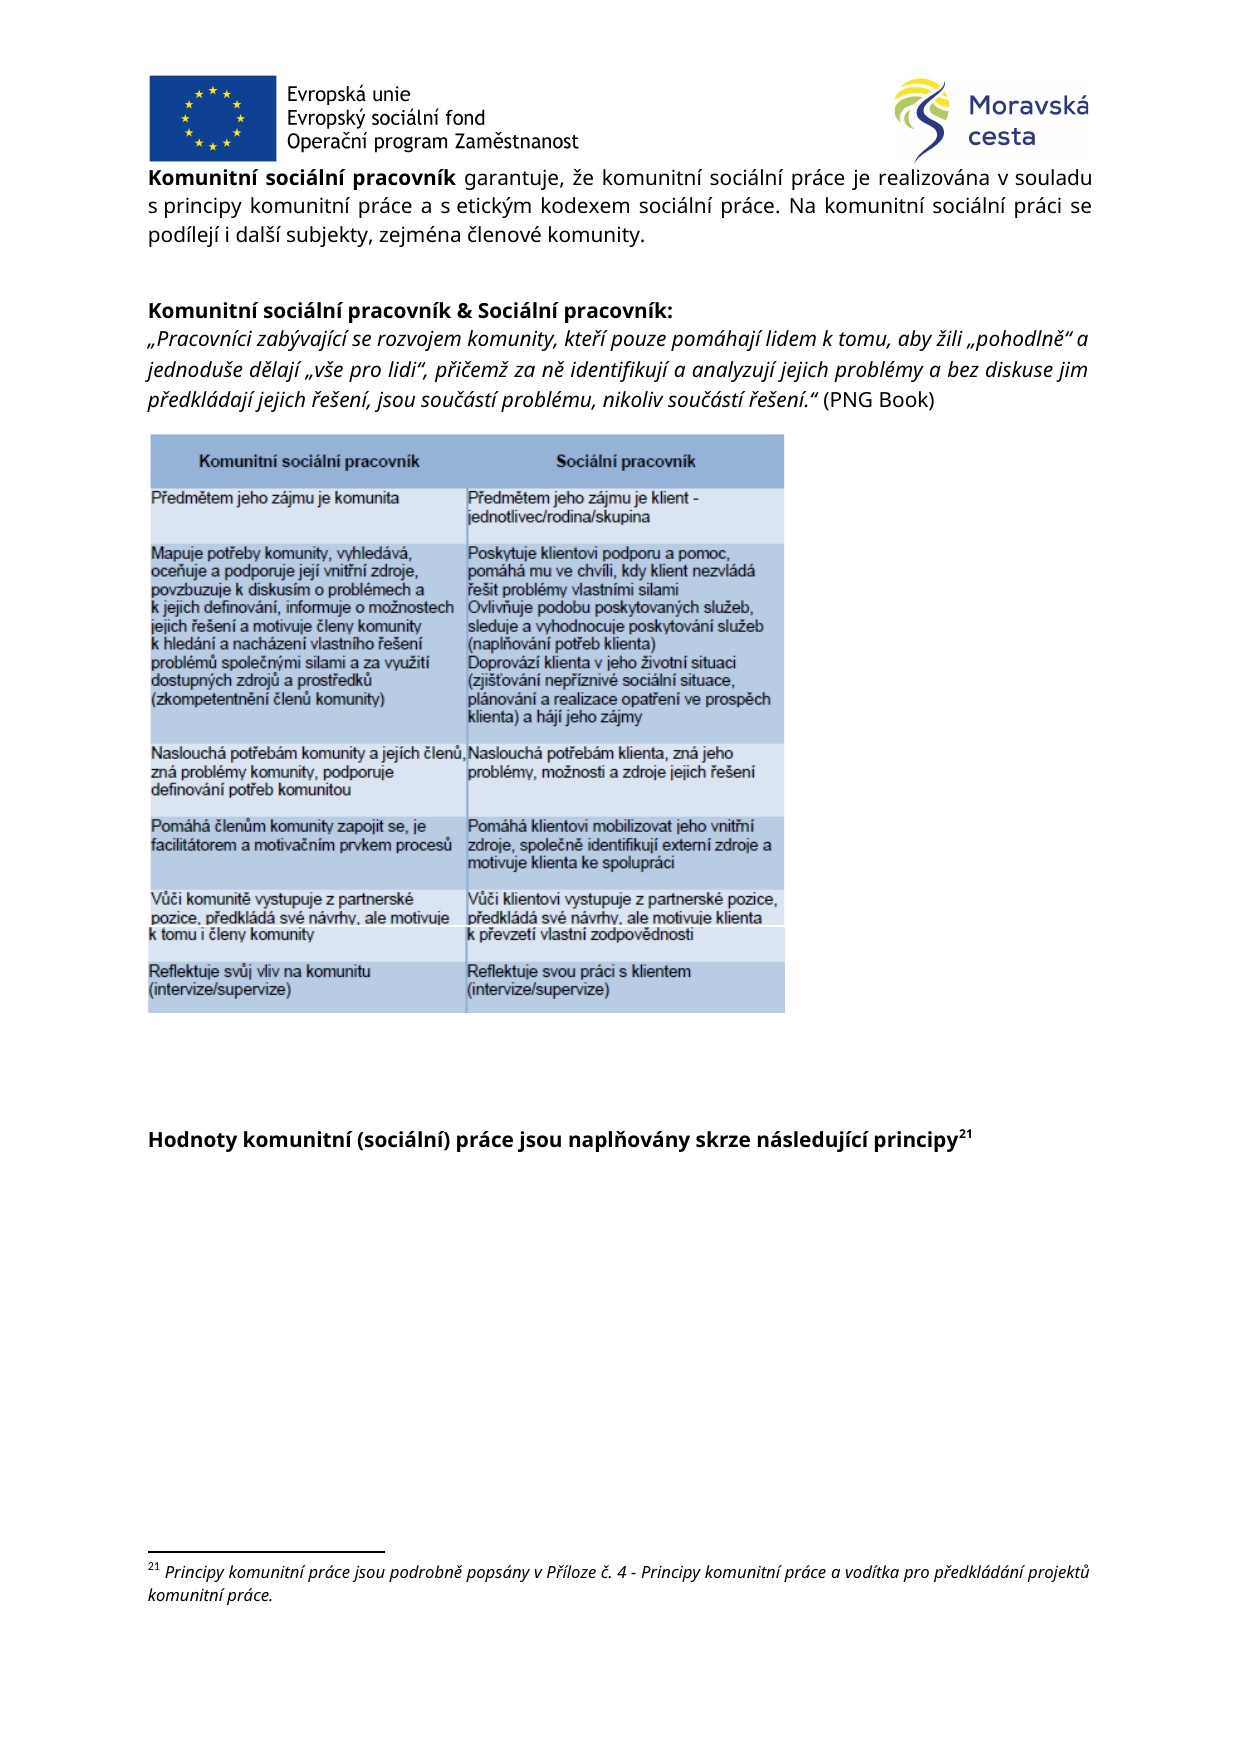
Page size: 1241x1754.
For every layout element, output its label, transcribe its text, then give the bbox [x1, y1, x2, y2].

picture [147, 927, 785, 1013]
text „Pracovníci zabývající se rozvojem komunity, kteří pouze pomáhají lidem k tomu, aby žili „pohodlně“ a jednoduše dělají „vše pro lidi“, přičemž za ně identifikují a analyzují jejich problémy a bez diskuse jim předkládají jejich řešení, jsou součástí problému, nikoliv součástí řešení.“ (PNG Book) [148, 324, 1093, 414]
text Komunitní sociální pracovník garantuje, že komunitní sociální práce je realizována v souladu s principy komunitní práce a s etickým kodexem sociální práce. Na komunitní sociální práci se podílejí i další subjekty, zejména členové komunity. [148, 163, 1093, 248]
text Hodnoty komunitní (sociální) práce jsou naplňovány skrze následující principy [148, 1126, 1093, 1154]
picture [894, 76, 1089, 164]
picture [147, 432, 788, 925]
picture [147, 73, 579, 164]
text Komunitní sociální pracovník & Sociální pracovník: [148, 296, 1093, 324]
